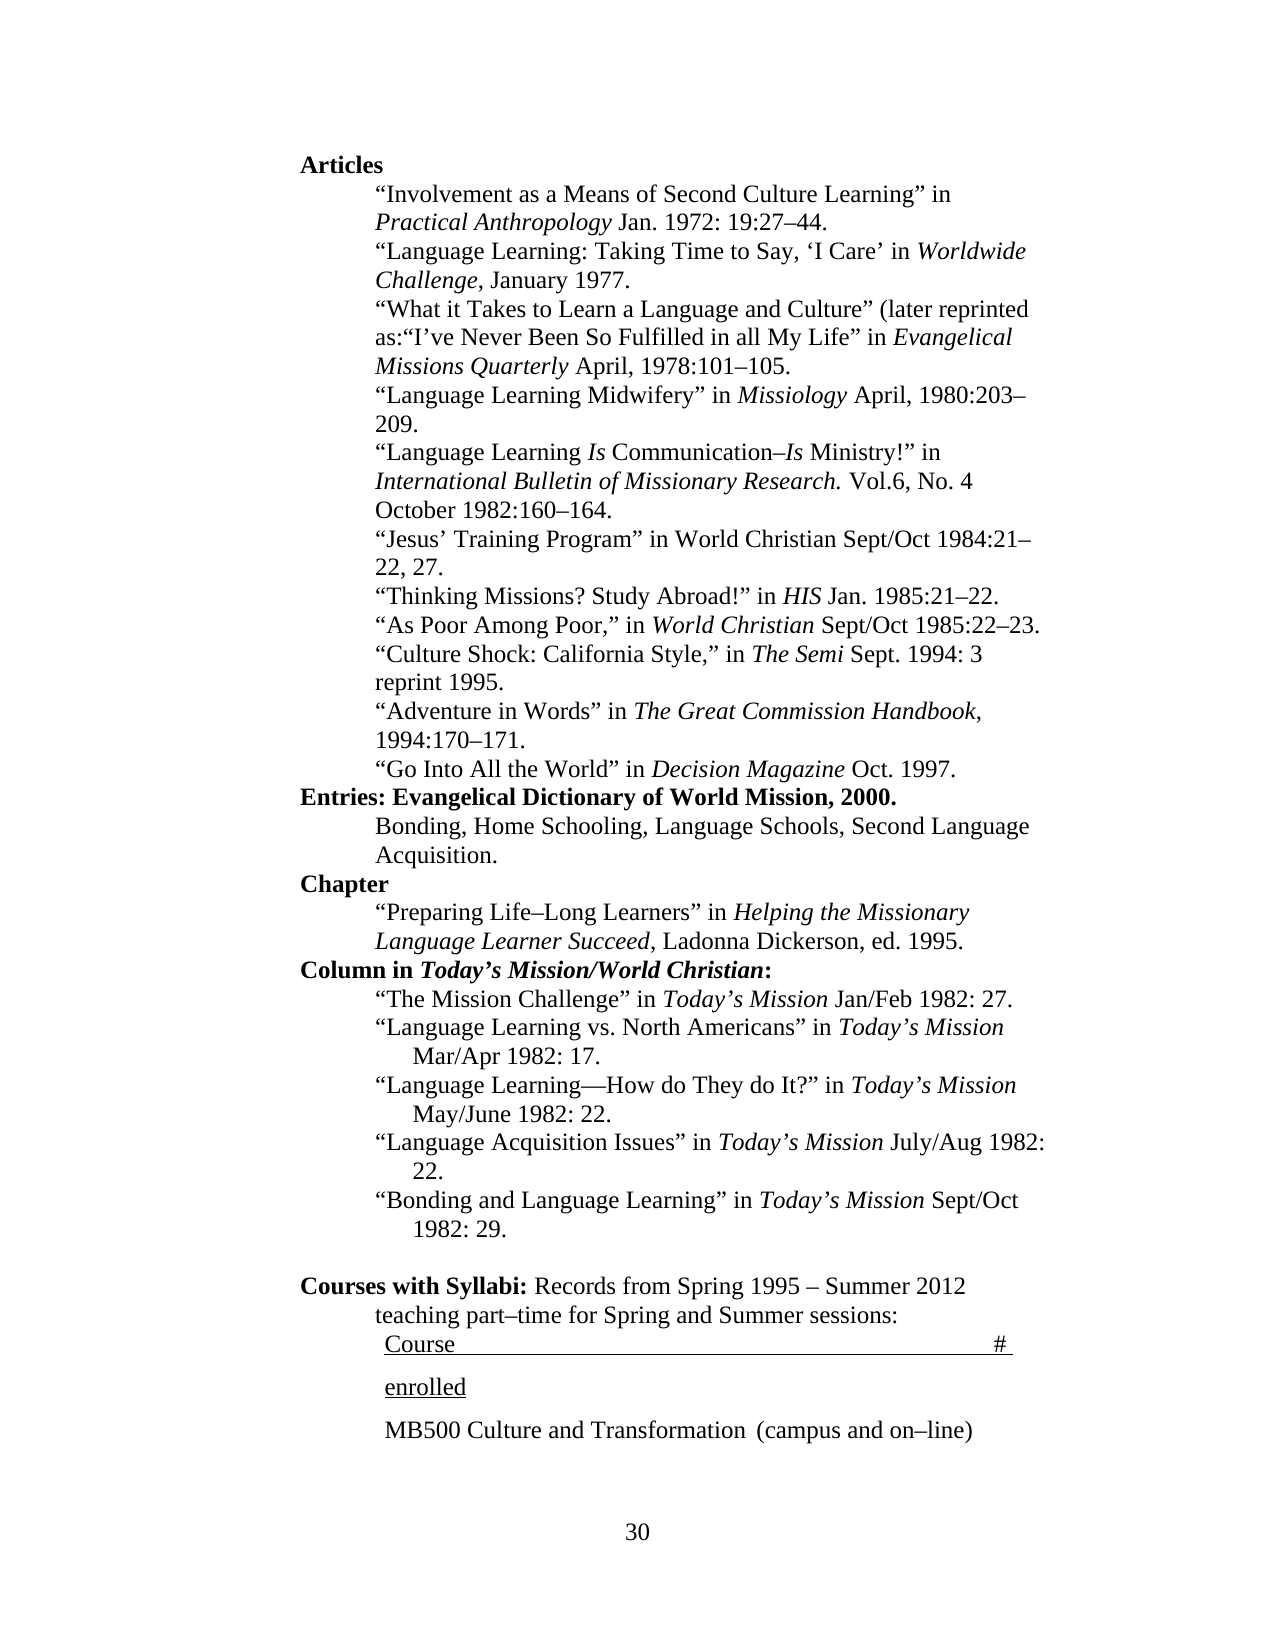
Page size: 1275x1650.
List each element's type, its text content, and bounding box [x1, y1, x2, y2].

text “Language Learning: Taking Time to Say, ‘I Care’ in Worldwide Challenge, January 1977. [375, 236, 1050, 294]
text “Language Acquisition Issues” in Today’s Mission July/Aug 1982: 22. [375, 1127, 1050, 1185]
text “Bonding and Language Learning” in Today’s Mission Sept/Oct 1982: 29. [375, 1185, 1050, 1242]
text “The Mission Challenge” in Today’s Mission Jan/Feb 1982: 27. [375, 984, 1050, 1012]
text “Involvement as a Means of Second Culture Learning” in Practical Anthropology Jan. 1972: 19:27–44. [375, 179, 1050, 236]
text “Language Learning vs. North Americans” in Today’s Mission Mar/Apr 1982: 17. [375, 1012, 1050, 1070]
text “Adventure in Words” in The Great Commission Handbook, 1994:170–171. [375, 696, 1050, 754]
text “Culture Shock: California Style,” in The Semi Sept. 1994: 3 reprint 1995. [375, 639, 1050, 696]
text MB500 Culture and Transformation (campus and on–line) [384, 1415, 1050, 1472]
text “Go Into All the World” in Decision Magazine Oct. 1997. [375, 754, 1050, 782]
text Articles [150, 150, 1125, 179]
text “Thinking Missions? Study Abroad!” in HIS Jan. 1985:21–22. [375, 581, 1050, 610]
text “Language Learning—How do They do It?” in Today’s Mission May/June 1982: 22. [375, 1070, 1050, 1127]
text “Language Learning Is Communication–Is Ministry!” in International Bulletin of Missionary Research. Vol.6, No. 4 October 1982:160–164. [375, 437, 1050, 524]
text Entries: Evangelical Dictionary of World Mission, 2000. [300, 782, 1050, 811]
text Column in Today’s Mission/World Christian: [300, 955, 1050, 984]
text “What it Takes to Learn a Language and Culture” (later reprinted as:“I’ve Never Been So Fulfilled in all My Life” in Evangelical Missions Quarterly April, 1978:101–105. [375, 294, 1050, 380]
text “As Poor Among Poor,” in World Christian Sept/Oct 1985:22–23. [375, 610, 1050, 639]
text “Jesus’ Training Program” in World Christian Sept/Oct 1984:21–22, 27. [375, 524, 1050, 581]
text “Language Learning Midwifery” in Missiology April, 1980:203–209. [375, 380, 1050, 437]
text Courses with Syllabi: Records from Spring 1995 – Summer 2012 teaching part–time for Spring and Summer sessions: [300, 1271, 1050, 1329]
text “Preparing Life–Long Learners” in Helping the Missionary Language Learner Succeed, Ladonna Dickerson, ed. 1995. [300, 897, 1050, 955]
text Course # enrolled [384, 1329, 1050, 1401]
text Bonding, Home Schooling, Language Schools, Second Language Acquisition. [300, 811, 1050, 869]
text Chapter [300, 869, 1050, 897]
